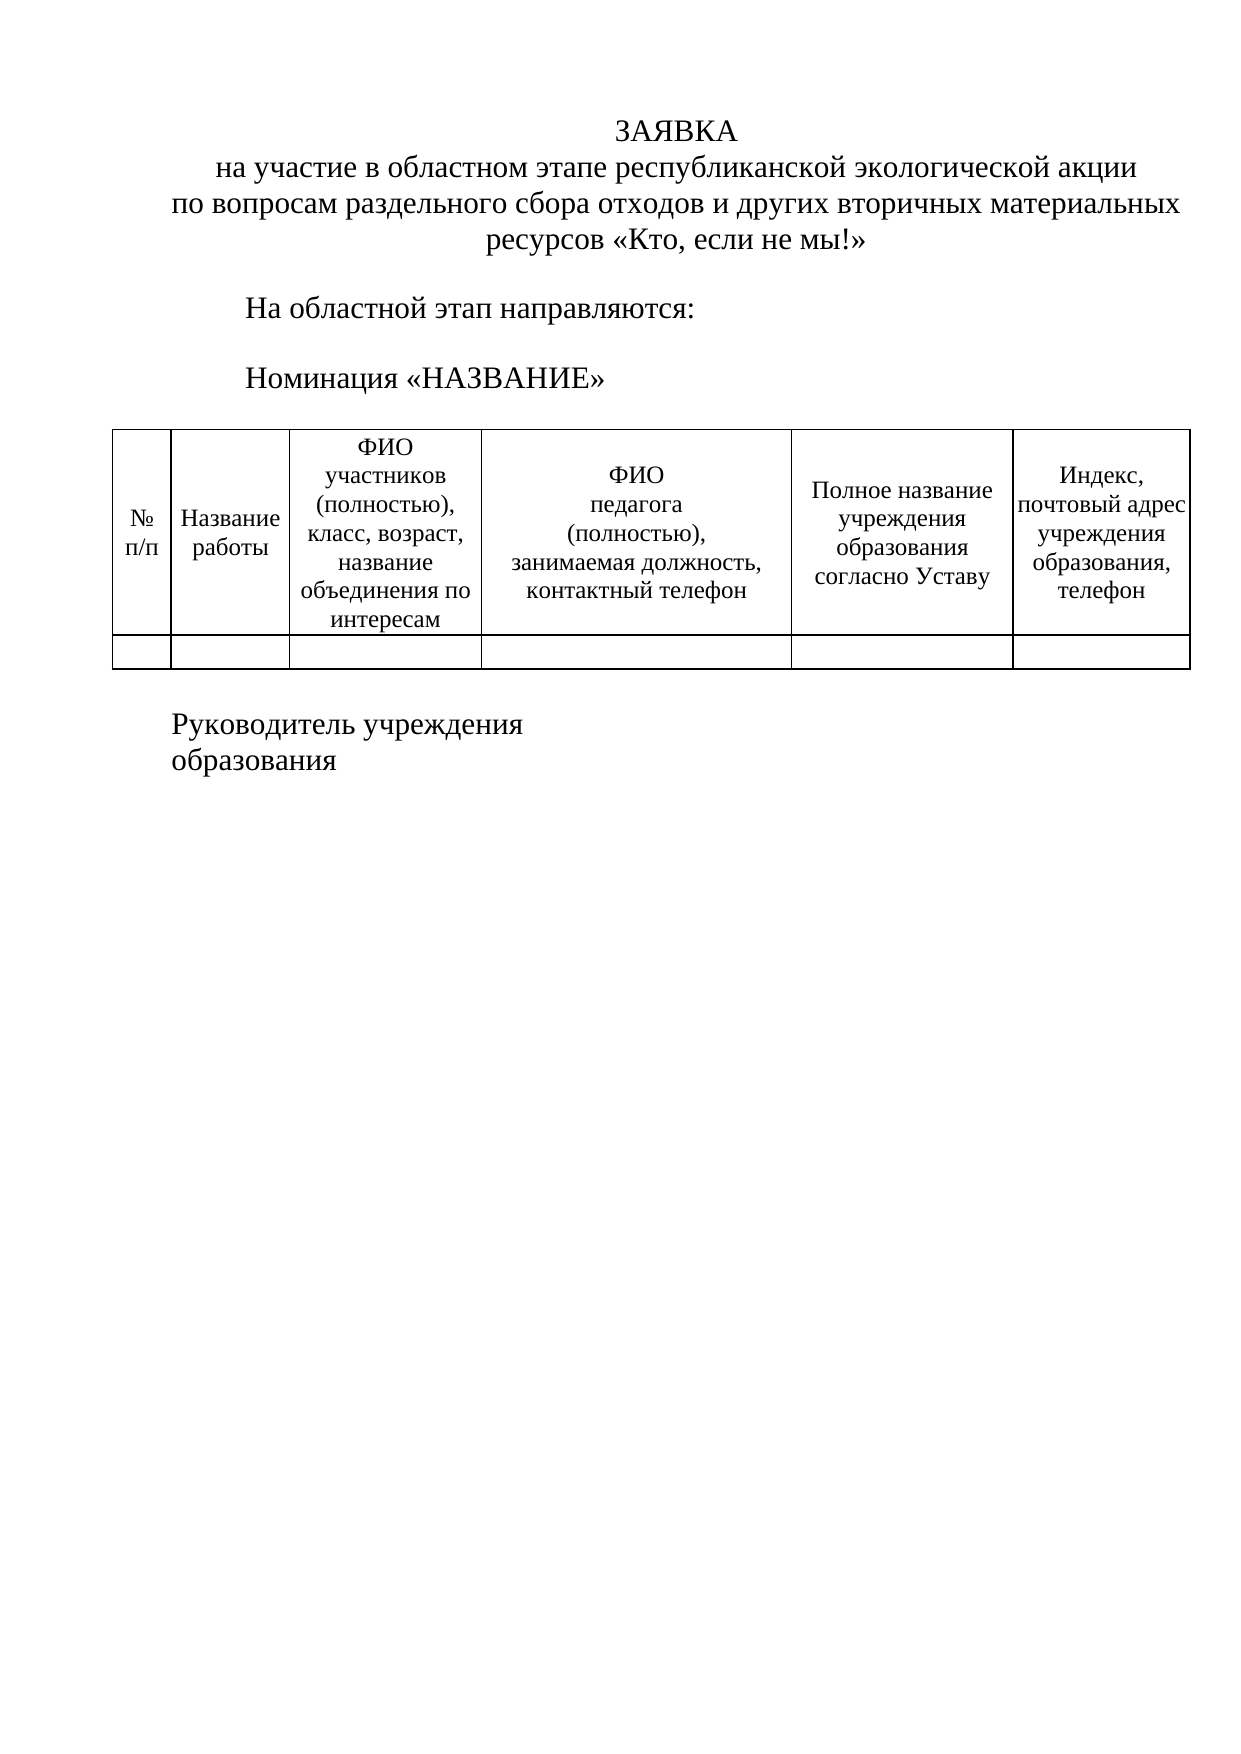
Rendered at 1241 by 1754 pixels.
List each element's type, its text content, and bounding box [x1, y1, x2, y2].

text Номинация «НАЗВАНИЕ» [171, 359, 1181, 395]
table_cell [1014, 636, 1189, 668]
text На областной этап направляются: [171, 289, 1181, 325]
text ЗАЯВКА [171, 112, 1181, 148]
table_header Индекс, почтовый адрес учреждения образования, телефон [1014, 430, 1189, 634]
table_cell [113, 636, 170, 668]
table_cell [290, 636, 481, 668]
table_header Название работы [172, 430, 289, 634]
text по вопросам раздельного сбора отходов и других вторичных материальных ресурсов «Кто, если не мы!» [171, 184, 1181, 256]
text образования [171, 741, 1181, 777]
table_header ФИО участников (полностью), класс, возраст, название объединения по интересам [290, 430, 481, 634]
text Руководитель учреждения [171, 705, 1181, 741]
table_header № п/п [113, 430, 170, 634]
table_cell [172, 636, 289, 668]
text на участие в областном этапе республиканской экологической акции [171, 148, 1181, 184]
table_header ФИО педагога (полностью), занимаемая должность, контактный телефон [482, 430, 791, 634]
table_header Полное название учреждения образования согласно Уставу [792, 430, 1012, 634]
table_cell [482, 636, 791, 668]
table_cell [792, 636, 1012, 668]
